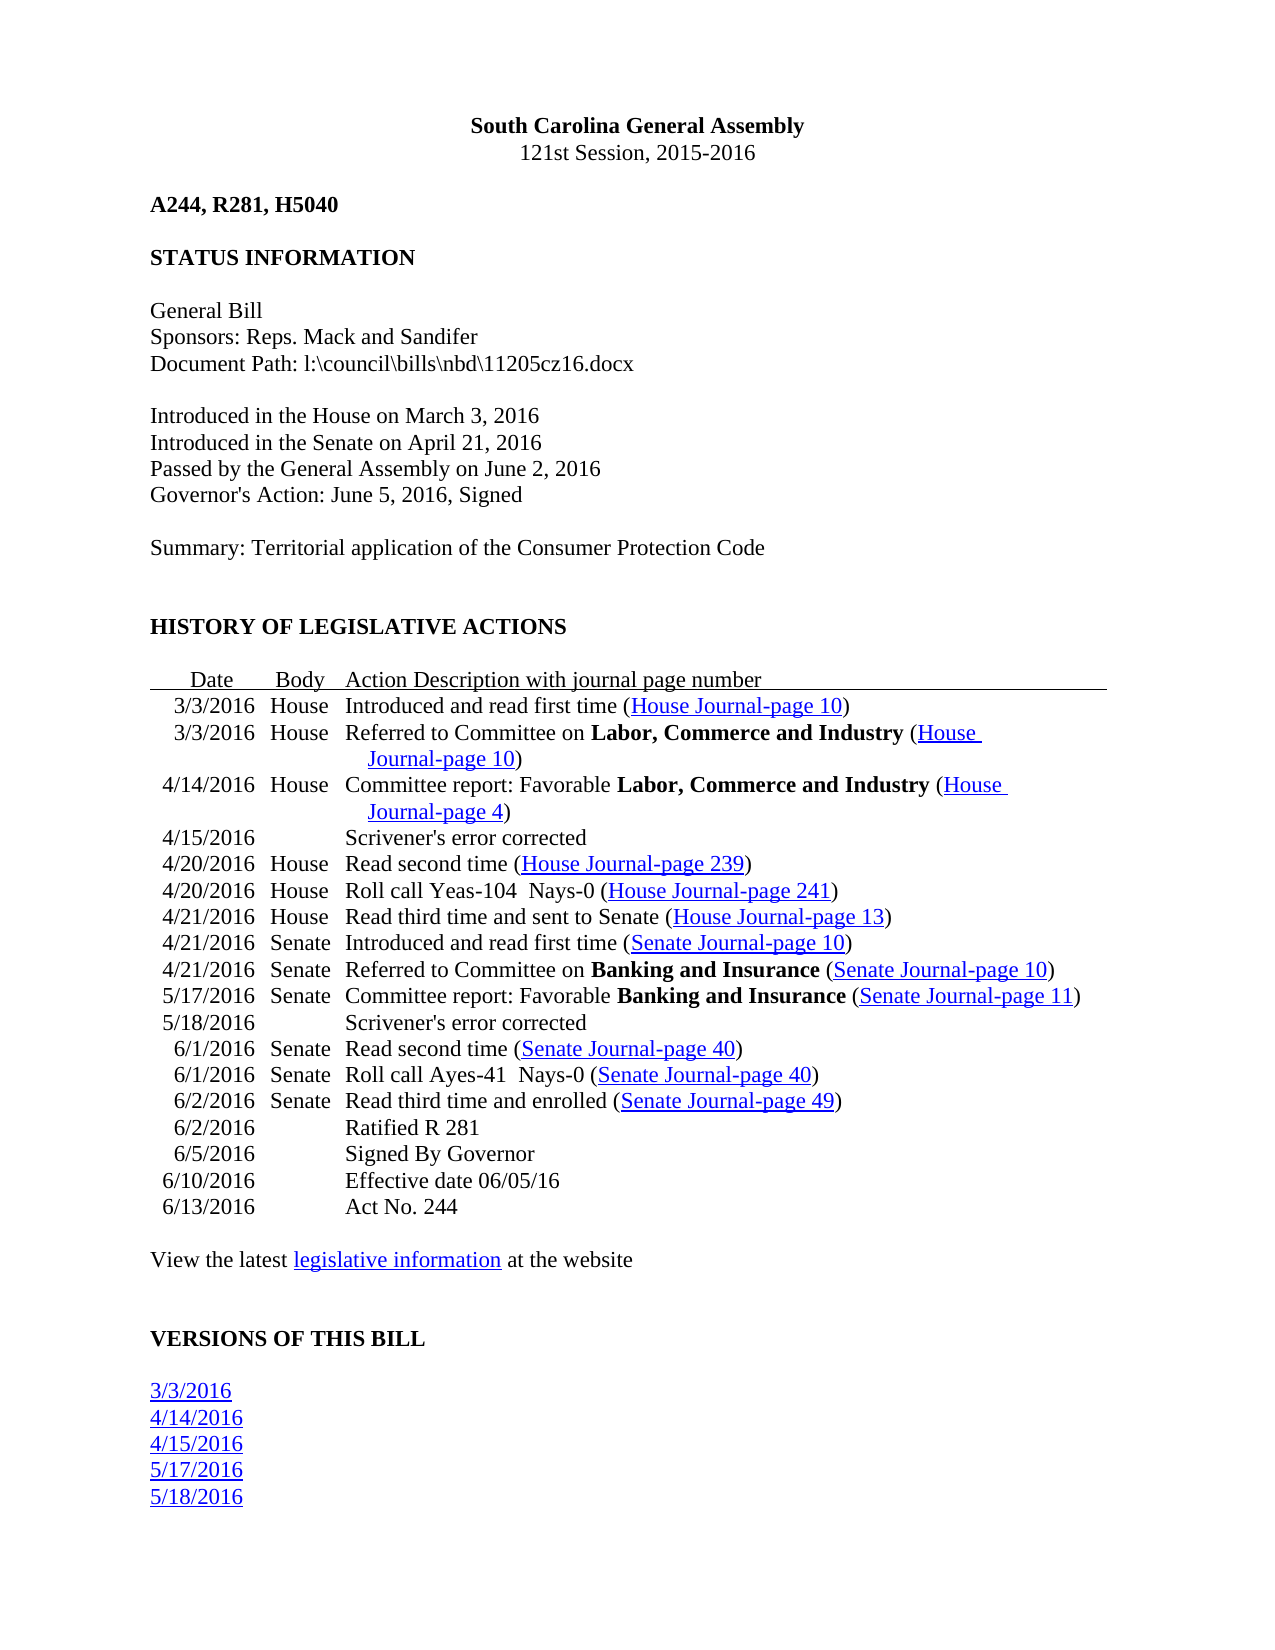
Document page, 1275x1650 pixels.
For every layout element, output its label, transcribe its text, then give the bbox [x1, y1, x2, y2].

text 4/21/2016 House Read third time and sent to Senate (House Journal-page 13) [150, 903, 1125, 929]
text Governor's Action: June 5, 2016, Signed [150, 481, 1125, 508]
text Introduced in the Senate on April 21, 2016 [150, 429, 1125, 455]
text 121st Session, 2015-2016 [150, 139, 1125, 165]
text Introduced in the House on March 3, 2016 [150, 402, 1125, 429]
text 5/17/2016 [150, 1457, 1125, 1483]
text 4/14/2016 [150, 1404, 1125, 1430]
text 3/3/2016 [150, 1377, 1125, 1404]
text Document Path: l:\council\bills\nbd\11205cz16.docx [150, 350, 1125, 376]
text 4/14/2016 House Committee report: Favorable Labor, Commerce and Industry (House Journal-page 4) [150, 771, 1125, 824]
text 4/20/2016 House Read second time (House Journal-page 239) [150, 850, 1125, 877]
text 4/20/2016 House Roll call Yeas-104 Nays-0 (House Journal-page 241) [150, 877, 1125, 903]
text 5/18/2016 [150, 1483, 1125, 1509]
text 4/15/2016 [150, 1430, 1125, 1457]
text 4/15/2016 Scrivener's error corrected [150, 824, 1125, 850]
text STATUS INFORMATION [150, 244, 1125, 271]
text 6/13/2016 Act No. 244 [150, 1193, 1125, 1219]
text VERSIONS OF THIS BILL [150, 1325, 1125, 1351]
text 5/18/2016 Scrivener's error corrected [150, 1008, 1125, 1035]
text 6/2/2016 Senate Read third time and enrolled (Senate Journal-page 49) [150, 1088, 1125, 1114]
text 3/3/2016 House Referred to Committee on Labor, Commerce and Industry (House Journal-page 10) [150, 719, 1125, 771]
text View the latest legislative information at the website [150, 1246, 1125, 1272]
text 6/5/2016 Signed By Governor [150, 1140, 1125, 1167]
text Date Body Action Description with journal page number [150, 666, 1125, 692]
text General Bill [150, 297, 1125, 323]
text South Carolina General Assembly [150, 112, 1125, 139]
text HISTORY OF LEGISLATIVE ACTIONS [150, 613, 1125, 639]
text Passed by the General Assembly on June 2, 2016 [150, 455, 1125, 481]
text Summary: Territorial application of the Consumer Protection Code [150, 534, 1125, 561]
text 6/1/2016 Senate Roll call Ayes-41 Nays-0 (Senate Journal-page 40) [150, 1061, 1125, 1088]
text A244, R281, H5040 [150, 192, 1125, 218]
text 6/1/2016 Senate Read second time (Senate Journal-page 40) [150, 1035, 1125, 1061]
text 4/21/2016 Senate Introduced and read first time (Senate Journal-page 10) [150, 929, 1125, 956]
text 6/10/2016 Effective date 06/05/16 [150, 1167, 1125, 1193]
text 3/3/2016 House Introduced and read first time (House Journal-page 10) [150, 692, 1125, 719]
text Sponsors: Reps. Mack and Sandifer [150, 323, 1125, 350]
text 6/2/2016 Ratified R 281 [150, 1114, 1125, 1140]
text 4/21/2016 Senate Referred to Committee on Banking and Insurance (Senate Journal-page 10) [150, 956, 1125, 982]
text 5/17/2016 Senate Committee report: Favorable Banking and Insurance (Senate Journal-page 11) [150, 982, 1125, 1008]
